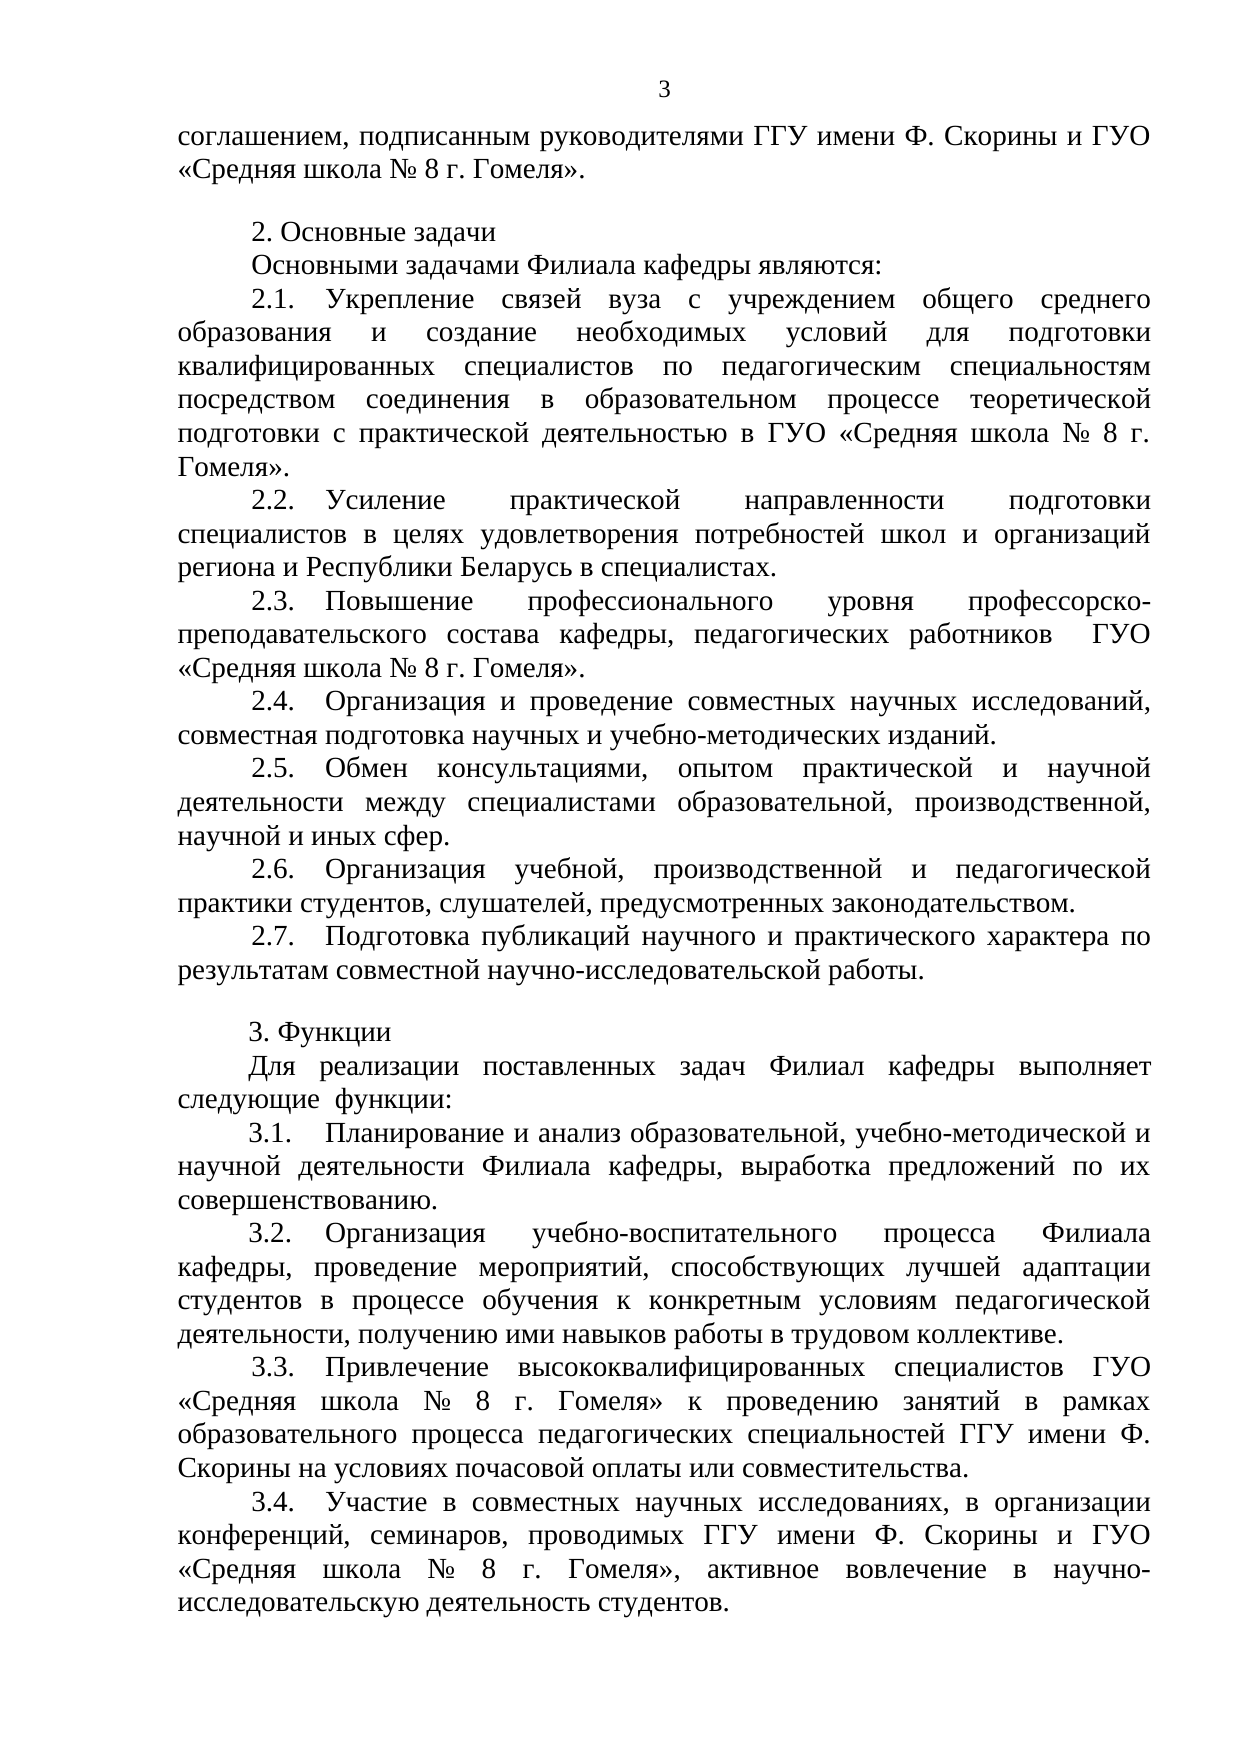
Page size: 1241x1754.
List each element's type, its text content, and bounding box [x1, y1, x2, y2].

text 2.7. Подготовка публикаций научного и практического характера по результатам совместной научно-исследовательской работы. [177, 918, 1152, 985]
text Для реализации поставленных задач Филиал кафедры выполняет следующие функции: [177, 1048, 1152, 1115]
text 2.5. Обмен консультациями, опытом практической и научной деятельности между специалистами образовательной, производственной, научной и иных сфер. [177, 751, 1152, 851]
text Основными задачами Филиала кафедры являются: [177, 247, 1152, 281]
text 3.1. Планирование и анализ образовательной, учебно-методической и научной деятельности Филиала кафедры, выработка предложений по их совершенствованию. [177, 1115, 1152, 1215]
text 3. Функции [177, 1014, 1152, 1048]
text 3.3. Привлечение высококвалифицированных специалистов ГУО «Cредняя школа № 8 г. Гомеля» к проведению занятий в рамках образовательного процесса педагогических специальностей ГГУ имени Ф. Скорины на условиях почасовой оплаты или совместительства. [177, 1349, 1152, 1484]
text 2. Основные задачи [177, 214, 1152, 247]
text 2.3. Повышение профессионального уровня профессорско-преподавательского состава кафедры, педагогических работников ГУО «Cредняя школа № 8 г. Гомеля». [177, 583, 1152, 683]
text 3.4. Участие в совместных научных исследованиях, в организации конференций, семинаров, проводимых ГГУ имени Ф. Скорины и ГУО «Cредняя школа № 8 г. Гомеля», активное вовлечение в научно-исследовательскую деятельность студентов. [177, 1484, 1152, 1618]
text 2.2. Усиление практической направленности подготовки специалистов в целях удовлетворения потребностей школ и организаций региона и Республики Беларусь в специалистах. [177, 482, 1152, 583]
text 3.2. Организация учебно-воспитательного процесса Филиала кафедры, проведение мероприятий, способствующих лучшей адаптации студентов в процессе обучения к конкретным условиям педагогической деятельности, получению ими навыков работы в трудовом коллективе. [177, 1215, 1152, 1349]
text 2.4. Организация и проведение совместных научных исследований, совместная подготовка научных и учебно-методических изданий. [177, 683, 1152, 751]
text 2.6. Организация учебной, производственной и педагогической практики студентов, слушателей, предусмотренных законодательством. [177, 851, 1152, 918]
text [177, 118, 1152, 185]
text 2.1. Укрепление связей вуза с учреждением общего среднего образования и создание необходимых условий для подготовки квалифицированных специалистов по педагогическим специальностям посредством соединения в образовательном процессе теоретической подготовки с практической деятельностью в ГУО «Cредняя школа № 8 г. Гомеля». [177, 281, 1152, 482]
